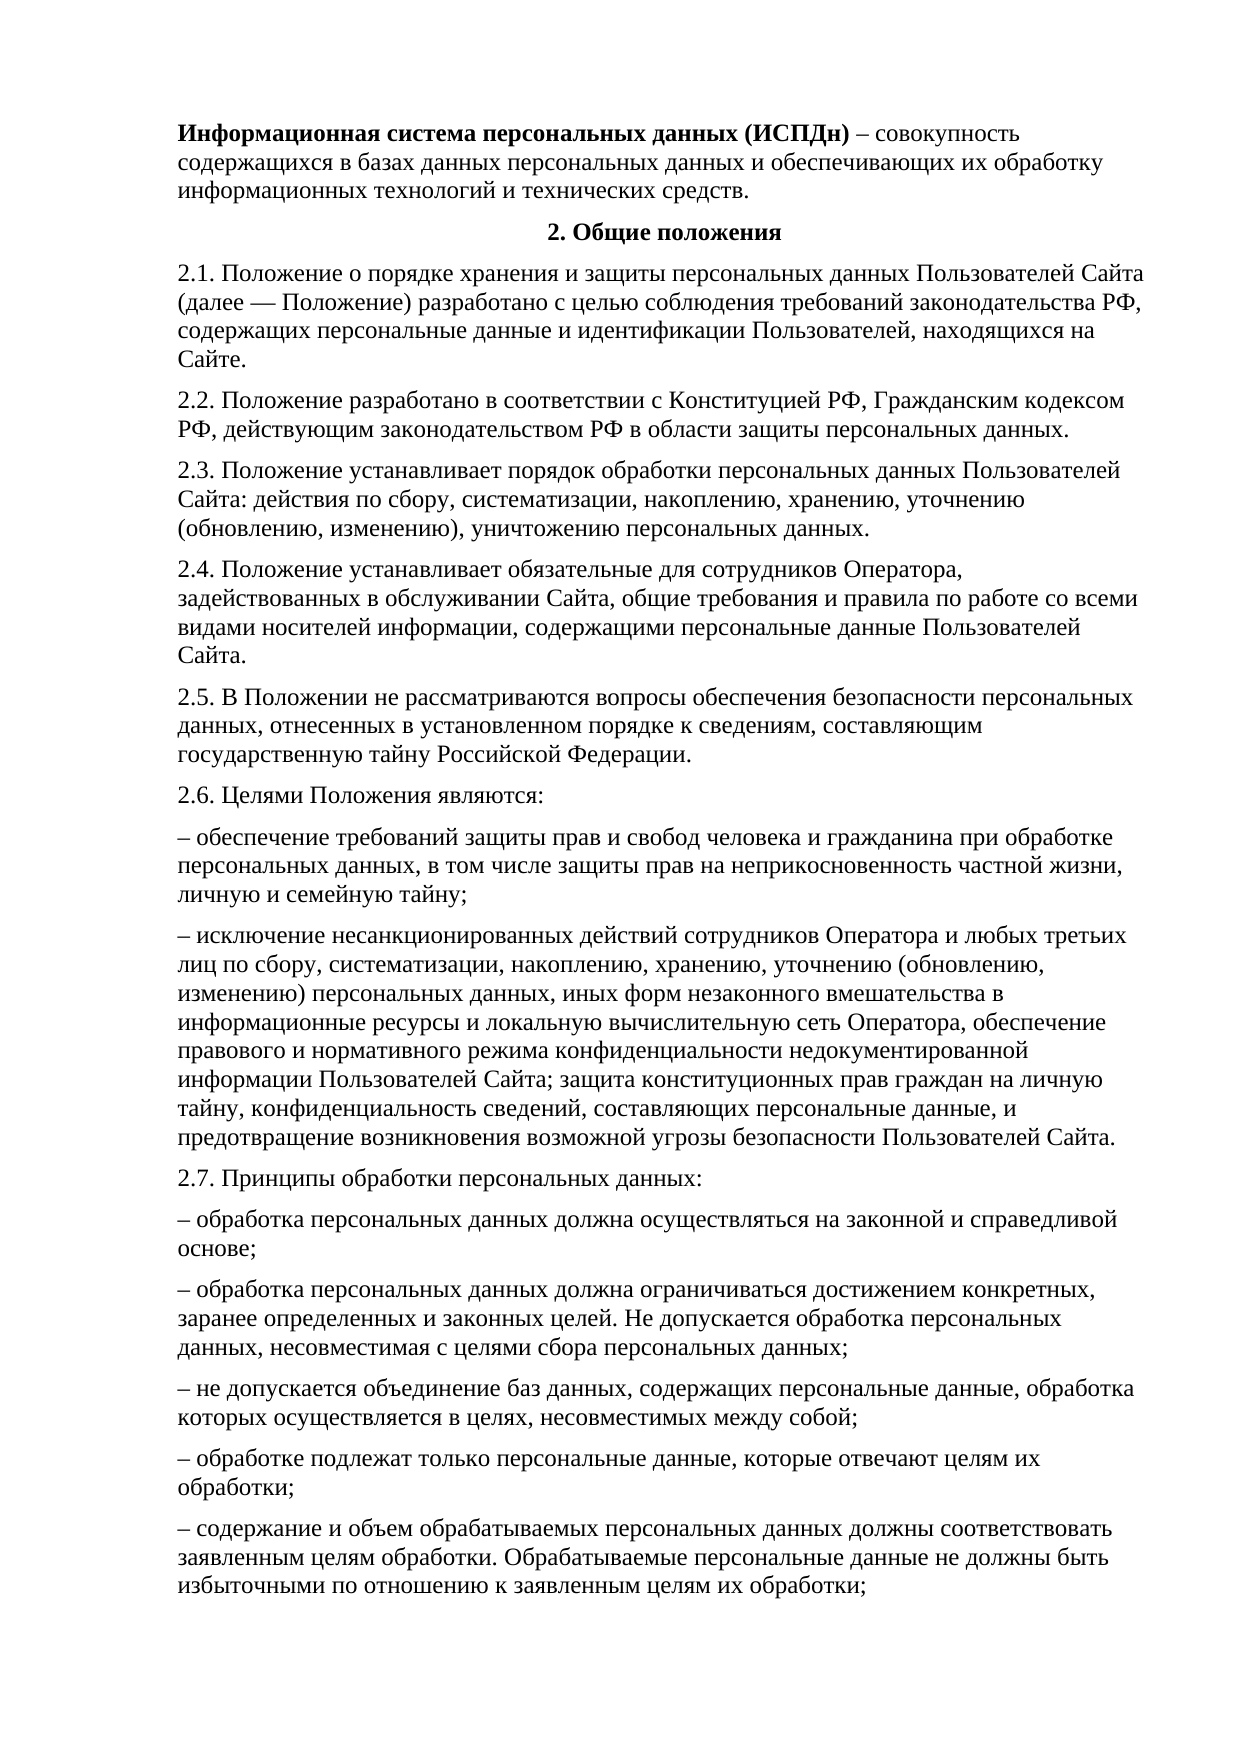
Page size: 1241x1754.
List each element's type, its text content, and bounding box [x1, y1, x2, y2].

text – содержание и объем обрабатываемых персональных данных должны соответствовать заявленным целям обработки. Обрабатываемые персональные данные не должны быть избыточными по отношению к заявленным целям их обработки; [177, 1513, 1152, 1599]
text 2.5. В Положении не рассматриваются вопросы обеспечения безопасности персональных данных, отнесенных в установленном порядке к сведениям, составляющим государственную тайну Российской Федерации. [177, 682, 1152, 768]
text – обработке подлежат только персональные данные, которые отвечают целям их обработки; [177, 1443, 1152, 1501]
text 2. Общие положения [177, 217, 1152, 246]
text 2.3. Положение устанавливает порядок обработки персональных данных Пользователей Сайта: действия по сбору, систематизации, накоплению, хранению, уточнению (обновлению, изменению), уничтожению персональных данных. [177, 456, 1152, 542]
text – исключение несанкционированных действий сотрудников Оператора и любых третьих лиц по сбору, систематизации, накоплению, хранению, уточнению (обновлению, изменению) персональных данных, иных форм незаконного вмешательства в информационные ресурсы и локальную вычислительную сеть Оператора, обеспечение правового и нормативного режима конфиденциальности недокументированной информации Пользователей Сайта; защита конституционных прав граждан на личную тайну, конфиденциальность сведений, составляющих персональные данные, и предотвращение возникновения возможной угрозы безопасности Пользователей Сайта. [177, 921, 1152, 1151]
text – обработка персональных данных должна осуществляться на законной и справедливой основе; [177, 1204, 1152, 1262]
text Информационная система персональных данных (ИСПДн) – совокупность содержащихся в базах данных персональных данных и обеспечивающих их обработку информационных технологий и технических средств. [177, 118, 1152, 204]
text – обработка персональных данных должна ограничиваться достижением конкретных, заранее определенных и законных целей. Не допускается обработка персональных данных, несовместимая с целями сбора персональных данных; [177, 1274, 1152, 1361]
text – не допускается объединение баз данных, содержащих персональные данные, обработка которых осуществляется в целях, несовместимых между собой; [177, 1373, 1152, 1431]
text 2.4. Положение устанавливает обязательные для сотрудников Оператора, задействованных в обслуживании Сайта, общие требования и правила по работе со всеми видами носителей информации, содержащими персональные данные Пользователей Сайта. [177, 554, 1152, 669]
text 2.1. Положение о порядке хранения и защиты персональных данных Пользователей Сайта (далее — Положение) разработано с целью соблюдения требований законодательства РФ, содержащих персональные данные и идентификации Пользователей, находящихся на Сайте. [177, 258, 1152, 373]
text 2.2. Положение разработано в соответствии с Конституцией РФ, Гражданским кодексом РФ, действующим законодательством РФ в области защиты персональных данных. [177, 386, 1152, 443]
text – обеспечение требований защиты прав и свобод человека и гражданина при обработке персональных данных, в том числе защиты прав на неприкосновенность частной жизни, личную и семейную тайну; [177, 822, 1152, 908]
text 2.7. Принципы обработки персональных данных: [177, 1163, 1152, 1192]
text 2.6. Целями Положения являются: [177, 781, 1152, 809]
